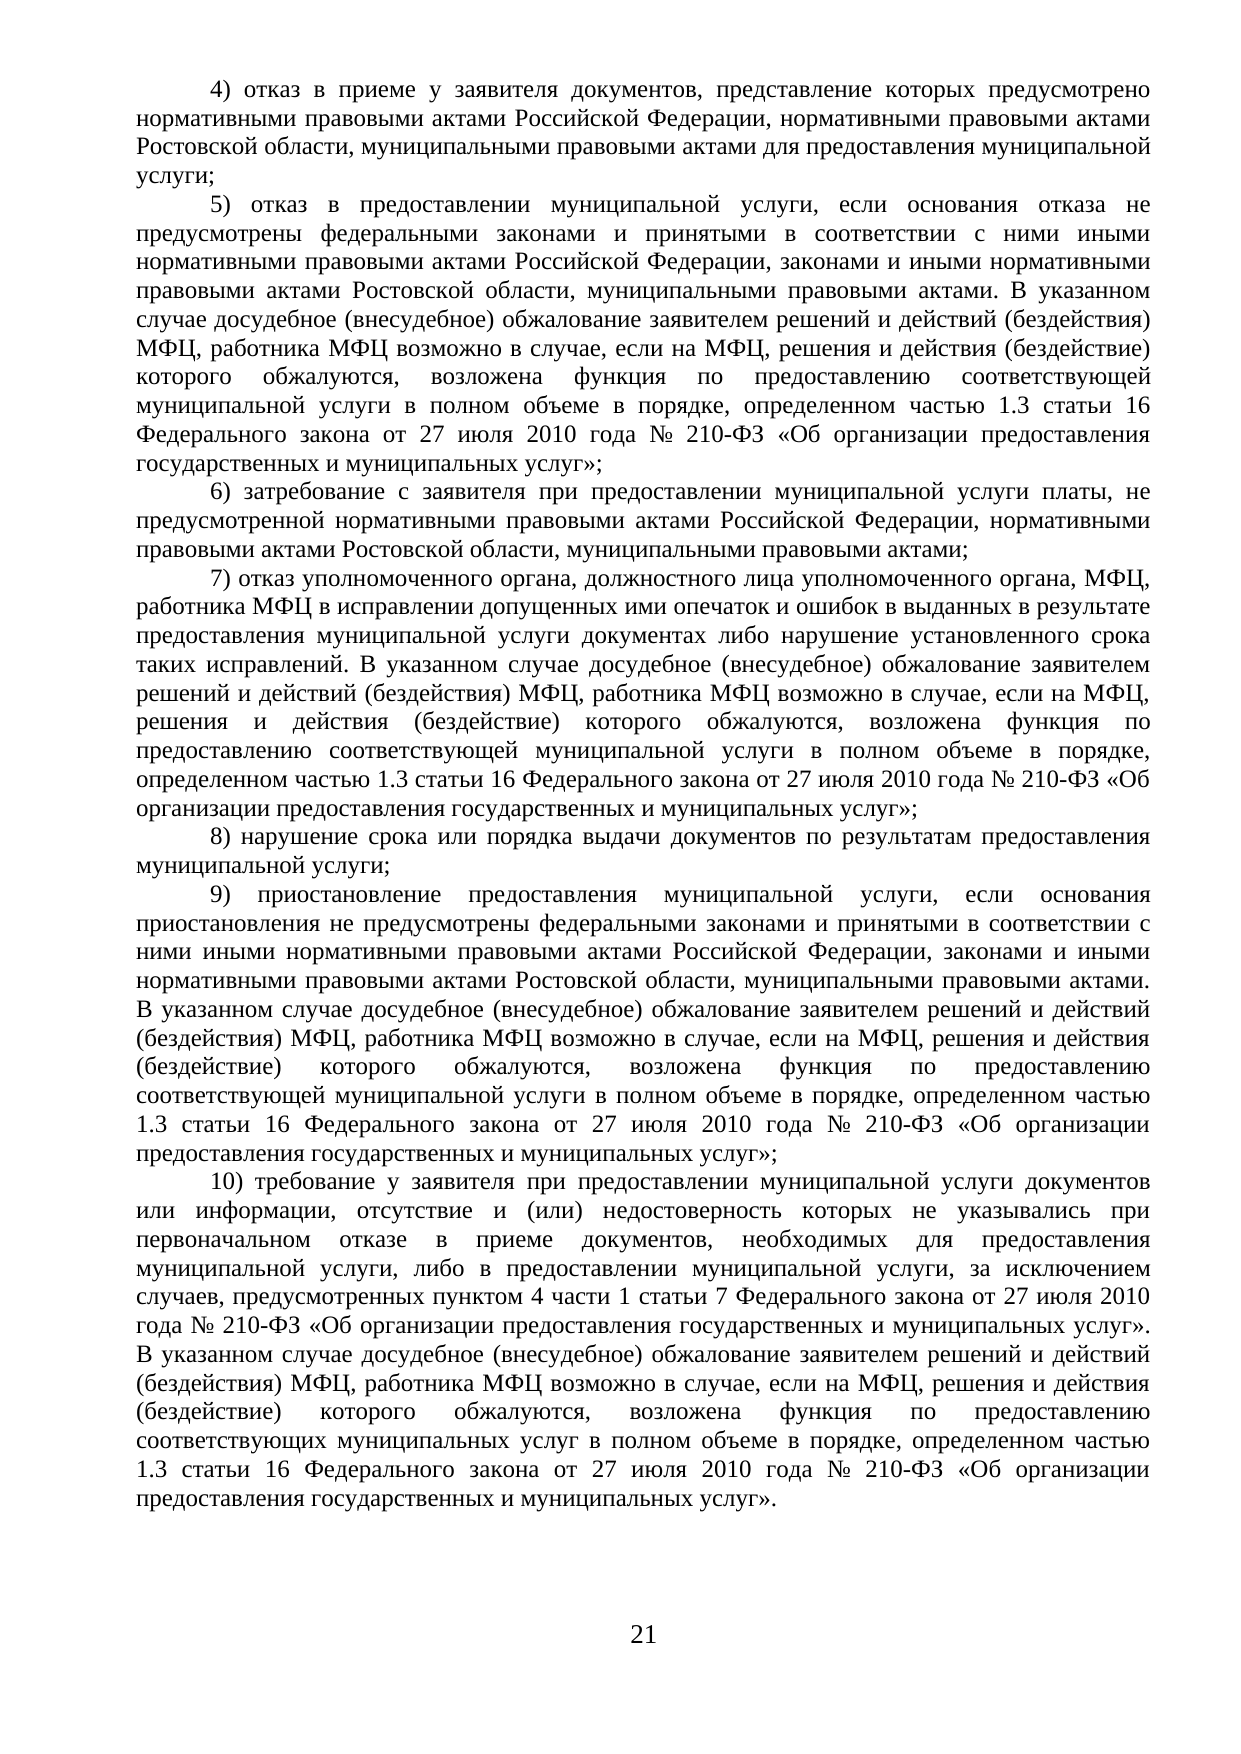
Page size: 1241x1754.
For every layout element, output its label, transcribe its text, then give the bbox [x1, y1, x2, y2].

text 6) затребование с заявителя при предоставлении муниципальной услуги платы, не предусмотренной нормативными правовыми актами Российской Федерации, нормативными правовыми актами Ростовской области, муниципальными правовыми актами; [136, 476, 1152, 563]
text 9) приостановление предоставления муниципальной услуги, если основания приостановления не предусмотрены федеральными законами и принятыми в соответствии с ними иными нормативными правовыми актами Российской Федерации, законами и иными нормативными правовыми актами Ростовской области, муниципальными правовыми актами. В указанном случае досудебное (внесудебное) обжалование заявителем решений и действий (бездействия) МФЦ, работника МФЦ возможно в случае, если на МФЦ, решения и действия (бездействие) которого обжалуются, возложена функция по предоставлению соответствующей муниципальной услуги в полном объеме в порядке, определенном частью 1.3 статьи 16 Федерального закона от 27 июля 2010 года № 210-ФЗ «Об организации предоставления государственных и муниципальных услуг»; [136, 879, 1152, 1166]
text 5) отказ в предоставлении муниципальной услуги, если основания отказа не предусмотрены федеральными законами и принятыми в соответствии с ними иными нормативными правовыми актами Российской Федерации, законами и иными нормативными правовыми актами Ростовской области, муниципальными правовыми актами. В указанном случае досудебное (внесудебное) обжалование заявителем решений и действий (бездействия) МФЦ, работника МФЦ возможно в случае, если на МФЦ, решения и действия (бездействие) которого обжалуются, возложена функция по предоставлению соответствующей муниципальной услуги в полном объеме в порядке, определенном частью 1.3 статьи 16 Федерального закона от 27 июля 2010 года № 210-ФЗ «Об организации предоставления государственных и муниципальных услуг»; [136, 189, 1152, 476]
text 7) отказ уполномоченного органа, должностного лица уполномоченного органа, МФЦ, работника МФЦ в исправлении допущенных ими опечаток и ошибок в выданных в результате предоставления муниципальной услуги документах либо нарушение установленного срока таких исправлений. В указанном случае досудебное (внесудебное) обжалование заявителем решений и действий (бездействия) МФЦ, работника МФЦ возможно в случае, если на МФЦ, решения и действия (бездействие) которого обжалуются, возложена функция по предоставлению соответствующей муниципальной услуги в полном объеме в порядке, определенном частью 1.3 статьи 16 Федерального закона от 27 июля 2010 года № 210-ФЗ «Об организации предоставления государственных и муниципальных услуг»; [136, 563, 1152, 821]
text 8) нарушение срока или порядка выдачи документов по результатам предоставления муниципальной услуги; [136, 821, 1152, 879]
text 10) требование у заявителя при предоставлении муниципальной услуги документов или информации, отсутствие и (или) недостоверность которых не указывались при первоначальном отказе в приеме документов, необходимых для предоставления муниципальной услуги, либо в предоставлении муниципальной услуги, за исключением случаев, предусмотренных пунктом 4 части 1 статьи 7 Федерального закона от 27 июля 2010 года № 210-ФЗ «Об организации предоставления государственных и муниципальных услуг». В указанном случае досудебное (внесудебное) обжалование заявителем решений и действий (бездействия) МФЦ, работника МФЦ возможно в случае, если на МФЦ, решения и действия (бездействие) которого обжалуются, возложена функция по предоставлению соответствующих муниципальных услуг в полном объеме в порядке, определенном частью 1.3 статьи 16 Федерального закона от 27 июля 2010 года № 210-ФЗ «Об организации предоставления государственных и муниципальных услуг». [136, 1166, 1152, 1511]
text 4) отказ в приеме у заявителя документов, представление которых предусмотрено нормативными правовыми актами Российской Федерации, нормативными правовыми актами Ростовской области, муниципальными правовыми актами для предоставления муниципальной услуги; [136, 74, 1152, 189]
